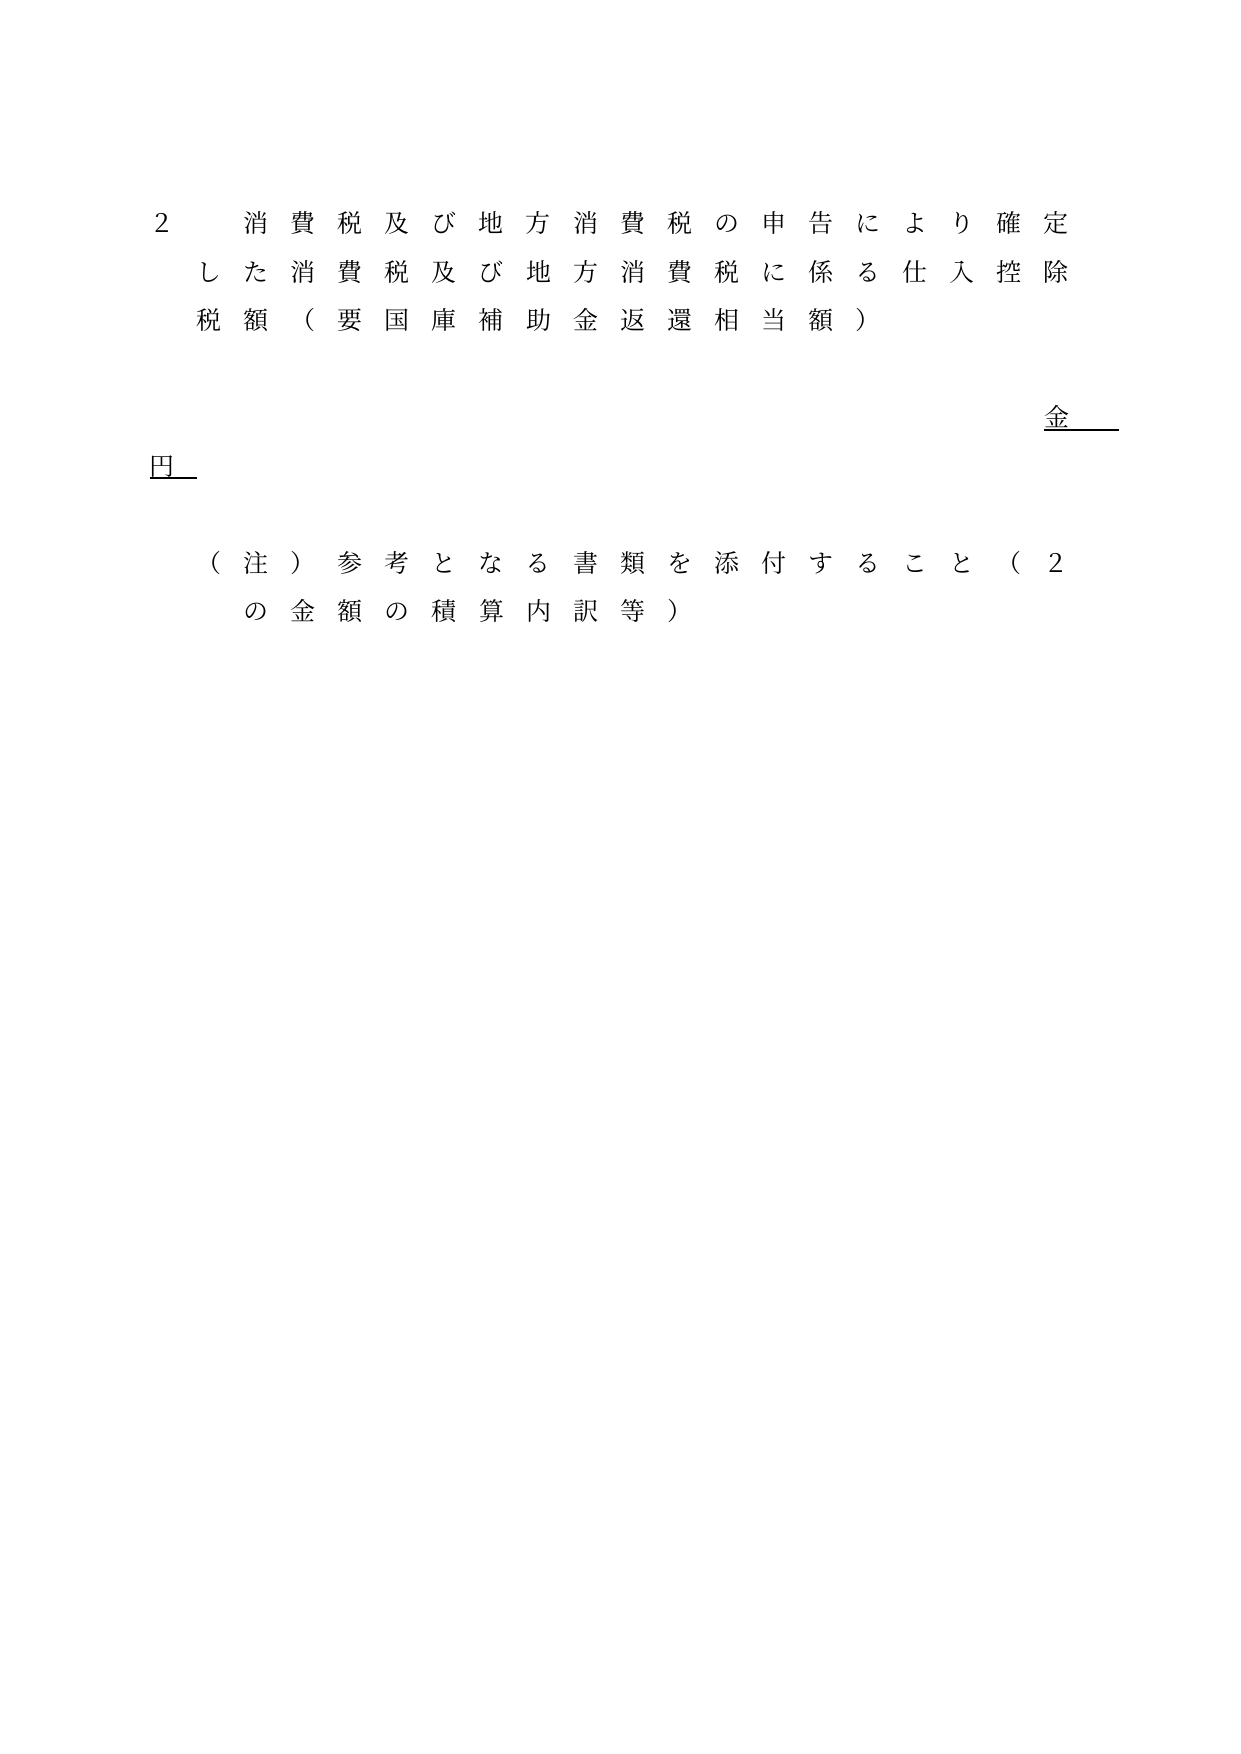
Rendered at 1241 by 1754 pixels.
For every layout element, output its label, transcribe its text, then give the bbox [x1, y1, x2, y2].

text ２ 消費税及び地方消費税の申告により確定した消費税及び地方消費税に係る仕入控除税額（要国庫補助金返還相当額） [149, 197, 1091, 343]
text （注）参考となる書類を添付すること（２の金額の積算内訳等） [149, 537, 1091, 634]
text 金 円 [149, 392, 1091, 489]
